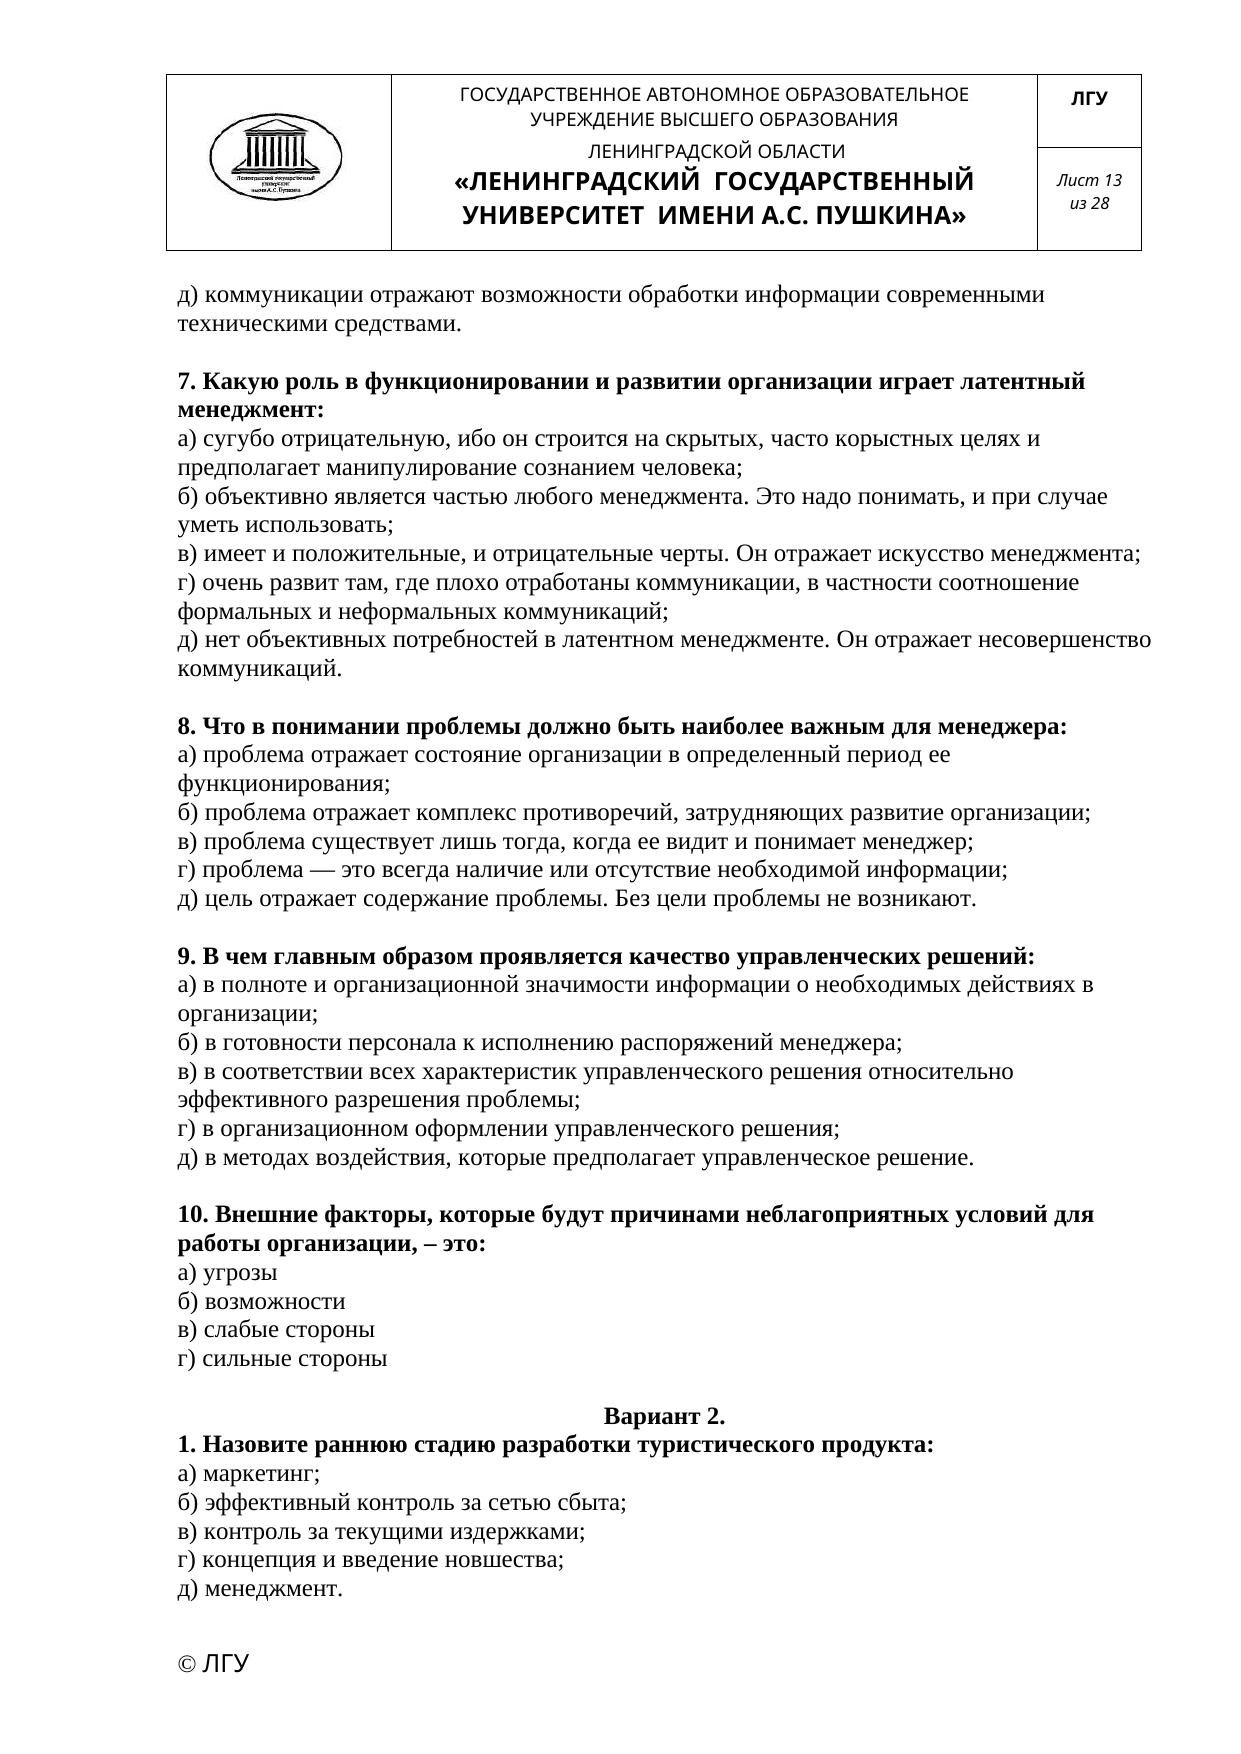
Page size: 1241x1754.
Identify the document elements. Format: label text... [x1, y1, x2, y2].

text г) сильные стороны [177, 1343, 1152, 1372]
picture [177, 75, 386, 241]
text 8. Что в понимании проблемы должно быть наиболее важным для менеджера: [177, 711, 1152, 739]
text Вариант 2. [177, 1401, 1152, 1429]
text г) проблема — это всегда наличие или отсутствие необходимой информации; [177, 854, 1152, 883]
text д) менеджмент. [177, 1573, 1152, 1602]
text д) в методах воздействия, которые предполагает управленческое решение. [177, 1142, 1152, 1171]
text б) эффективный контроль за сетью сбыта; [177, 1487, 1152, 1516]
text 10. Внешние факторы, которые будут причинами неблагоприятных условий для работы организации, – это: [177, 1199, 1152, 1257]
text а) сугубо отрицательную, ибо он строится на скрытых, часто корыстных целях и предполагает манипулирование сознанием человека; [177, 423, 1152, 481]
text б) в готовности персонала к исполнению распоряжений менеджера; [177, 1027, 1152, 1056]
text б) проблема отражает комплекс противоречий, затрудняющих развитие организации; [177, 797, 1152, 826]
text в) имеет и положительные, и отрицательные черты. Он отражает искусство менеджмента; [177, 538, 1152, 567]
text г) в организационном оформлении управленческого решения; [177, 1113, 1152, 1142]
text в) в соответствии всех характеристик управленческого решения относительно эффективного разрешения проблемы; [177, 1056, 1152, 1113]
text д) цель отражает содержание проблемы. Без цели проблемы не возникают. [177, 883, 1152, 912]
text д) коммуникации отражают возможности обработки информации современными техническими средствами. [177, 279, 1152, 337]
text а) в полноте и организационной значимости информации о необходимых действиях в организации; [177, 969, 1152, 1027]
text в) проблема существует лишь тогда, когда ее видит и понимает менеджер; [177, 826, 1152, 854]
text 9. В чем главным образом проявляется качество управленческих решений: [177, 941, 1152, 969]
text д) нет объективных потребностей в латентном менеджменте. Он отражает несовершенство коммуникаций. [177, 624, 1152, 682]
text г) концепция и введение новшества; [177, 1544, 1152, 1573]
text 7. Какую роль в функционировании и развитии организации играет латентный менеджмент: [177, 366, 1152, 423]
text б) объективно является частью любого менеджмента. Это надо понимать, и при случае уметь использовать; [177, 481, 1152, 538]
text в) слабые стороны [177, 1314, 1152, 1343]
text 1. Назовите раннюю стадию разработки туристического продукта: [177, 1429, 1152, 1458]
text а) маркетинг; [177, 1458, 1152, 1487]
text в) контроль за текущими издержками; [177, 1516, 1152, 1544]
text б) возможности [177, 1286, 1152, 1314]
text а) угрозы [177, 1257, 1152, 1286]
text а) проблема отражает состояние организации в определенный период ее функционирования; [177, 739, 1152, 797]
text г) очень развит там, где плохо отработаны коммуникации, в частности соотношение формальных и неформальных коммуникаций; [177, 567, 1152, 624]
